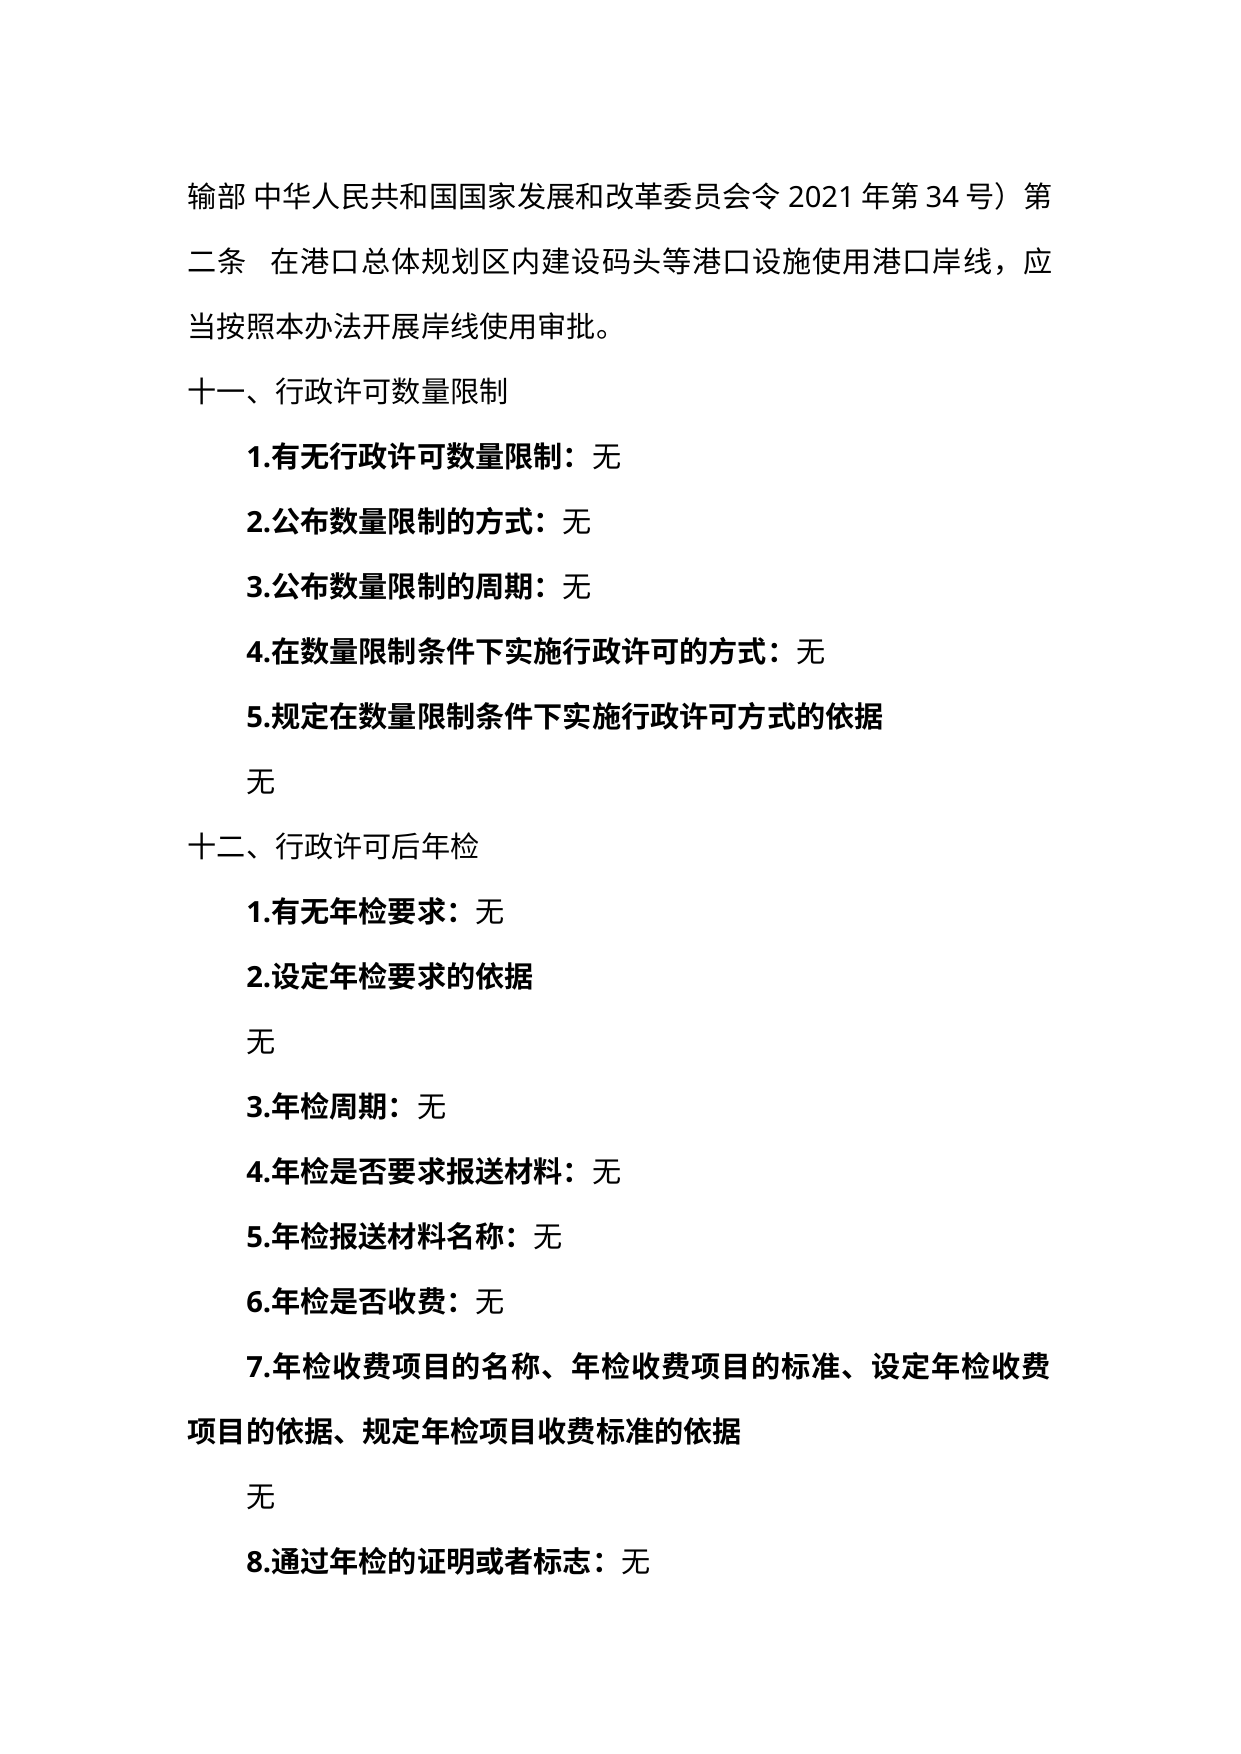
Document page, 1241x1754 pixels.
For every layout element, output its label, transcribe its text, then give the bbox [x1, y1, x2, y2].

list 1.有无行政许可数量限制：无 [187, 422, 1053, 487]
list 4.在数量限制条件下实施行政许可的方式：无 [187, 617, 1053, 682]
list 7.年检收费项目的名称、年检收费项目的标准、设定年检收费项目的依据、规定年检项目收费标准的依据 [187, 1332, 1053, 1462]
list 4.年检是否要求报送材料：无 [187, 1137, 1053, 1202]
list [187, 162, 1053, 357]
list 2.设定年检要求的依据 [187, 942, 1053, 1007]
list 8.通过年检的证明或者标志：无 [187, 1527, 1053, 1592]
list 3.年检周期：无 [187, 1072, 1053, 1137]
list 十二、行政许可后年检 [187, 812, 1053, 877]
list 5.年检报送材料名称：无 [187, 1202, 1053, 1267]
list 2.公布数量限制的方式：无 [187, 487, 1053, 552]
list 5.规定在数量限制条件下实施行政许可方式的依据 [187, 682, 1053, 747]
list 1.有无年检要求：无 [187, 877, 1053, 942]
list 3.公布数量限制的周期：无 [187, 552, 1053, 617]
list 十一、行政许可数量限制 [187, 357, 1053, 422]
list 无 [187, 747, 1053, 812]
list 无 [187, 1462, 1053, 1527]
list 无 [187, 1007, 1053, 1072]
list 6.年检是否收费：无 [187, 1267, 1053, 1332]
